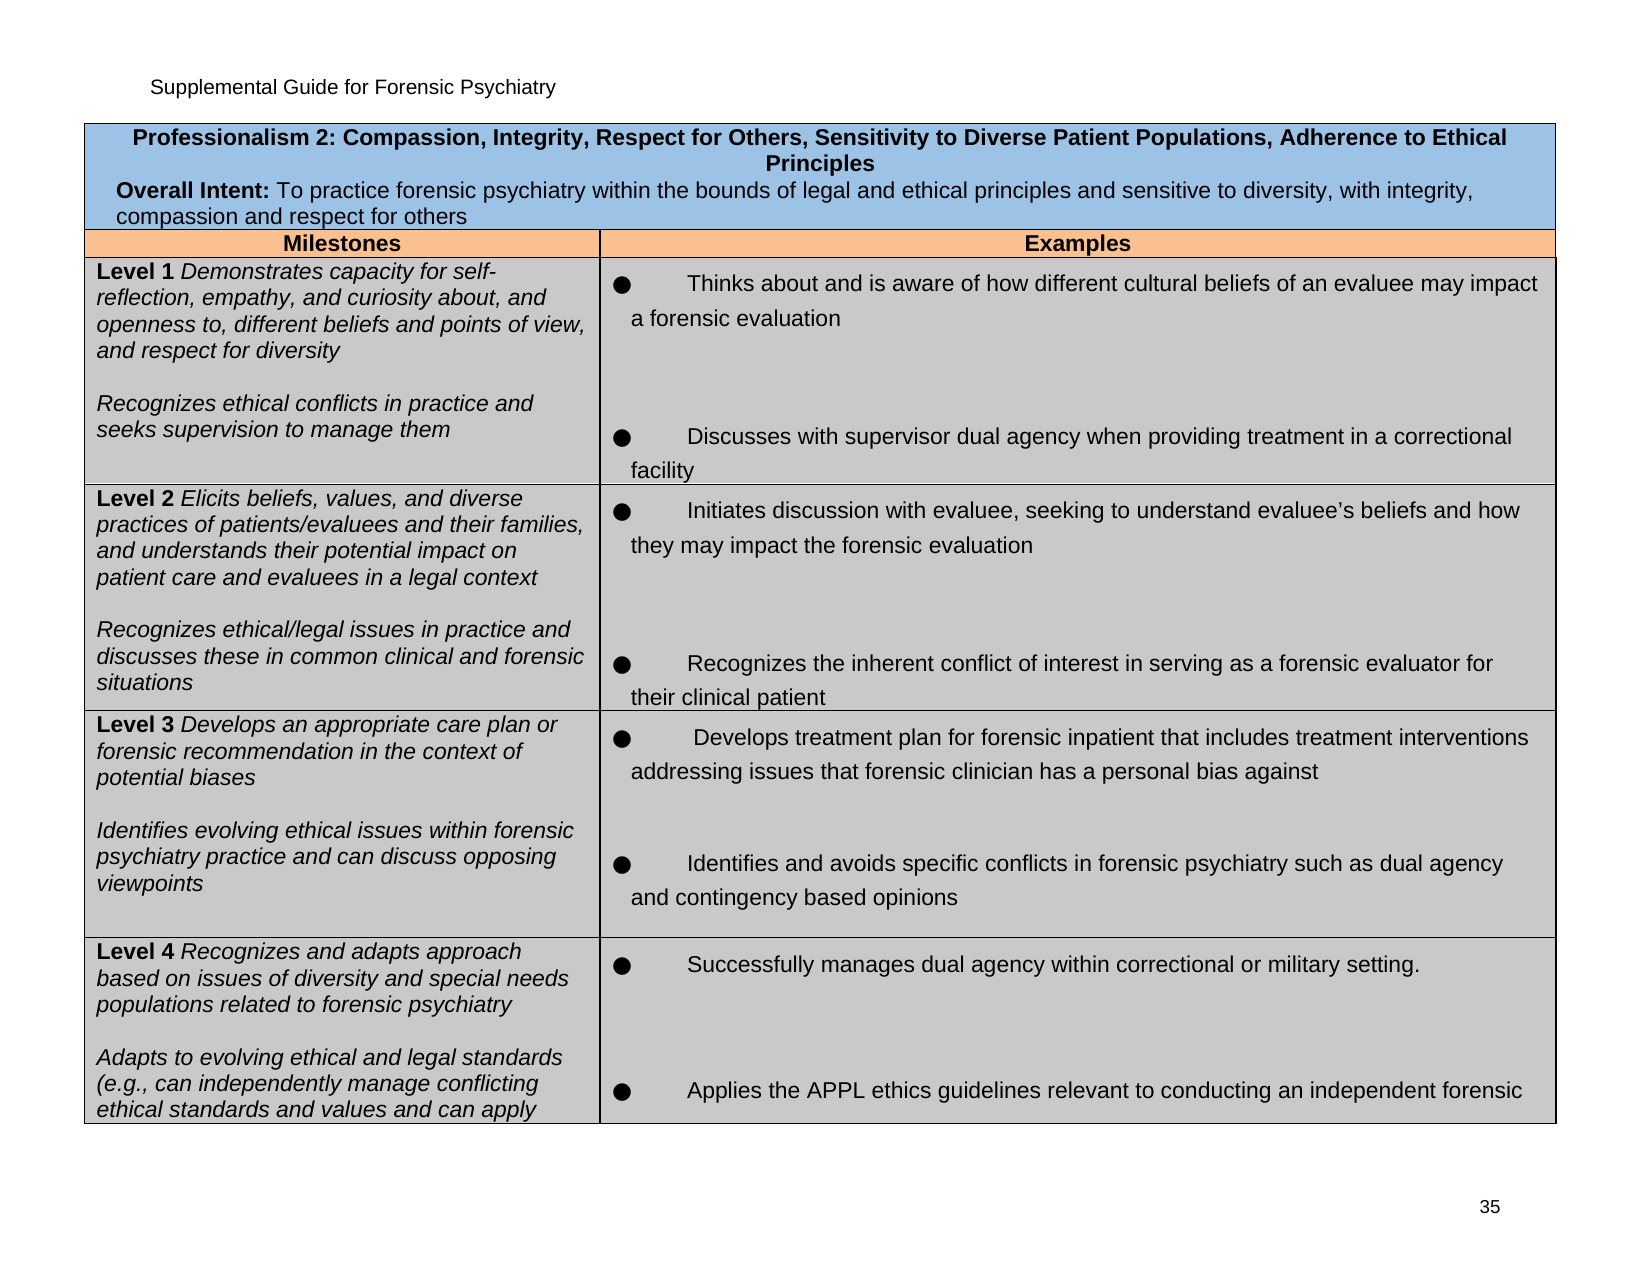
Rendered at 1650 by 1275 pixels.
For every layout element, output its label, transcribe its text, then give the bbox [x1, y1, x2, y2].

table_cell Develops treatment plan for forensic inpatient that includes treatment interventions addressing issues that forensic clinician has a personal bias against Identifies and avoids specific conflicts in forensic psychiatry such as dual agency and contingency based opinions [601, 711, 1555, 937]
table_cell Level 2 Elicits beliefs, values, and diverse practices of patients/evaluees and their families, and understands their potential impact on patient care and evaluees in a legal context Recognizes ethical/legal issues in practice and discusses these in common clinical and forensic situations [85, 485, 599, 710]
table_header Professionalism 2: Compassion, Integrity, Respect for Others, Sensitivity to Diverse Patient Populations, Adherence to Ethical Principles Overall Intent: To practice forensic psychiatry within the bounds of legal and ethical principles and sensitive to diversity, with integrity, compassion and respect for others [85, 124, 1555, 229]
table_cell Examples [601, 230, 1555, 257]
table_cell Level 1 Demonstrates capacity for self-reflection, empathy, and curiosity about, and openness to, different beliefs and points of view, and respect for diversity Recognizes ethical conflicts in practice and seeks supervision to manage them [85, 258, 599, 483]
table_cell Milestones [85, 230, 599, 257]
table_cell Initiates discussion with evaluee, seeking to understand evaluee’s beliefs and how they may impact the forensic evaluation Recognizes the inherent conflict of interest in serving as a forensic evaluator for their clinical patient [601, 485, 1555, 710]
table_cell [85, 938, 599, 1123]
table_cell Thinks about and is aware of how different cultural beliefs of an evaluee may impact a forensic evaluation Discusses with supervisor dual agency when providing treatment in a correctional facility [601, 258, 1555, 483]
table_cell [601, 938, 1555, 1123]
table_cell Level 3 Develops an appropriate care plan or forensic recommendation in the context of potential biases Identifies evolving ethical issues within forensic psychiatry practice and can discuss opposing viewpoints [85, 711, 599, 937]
